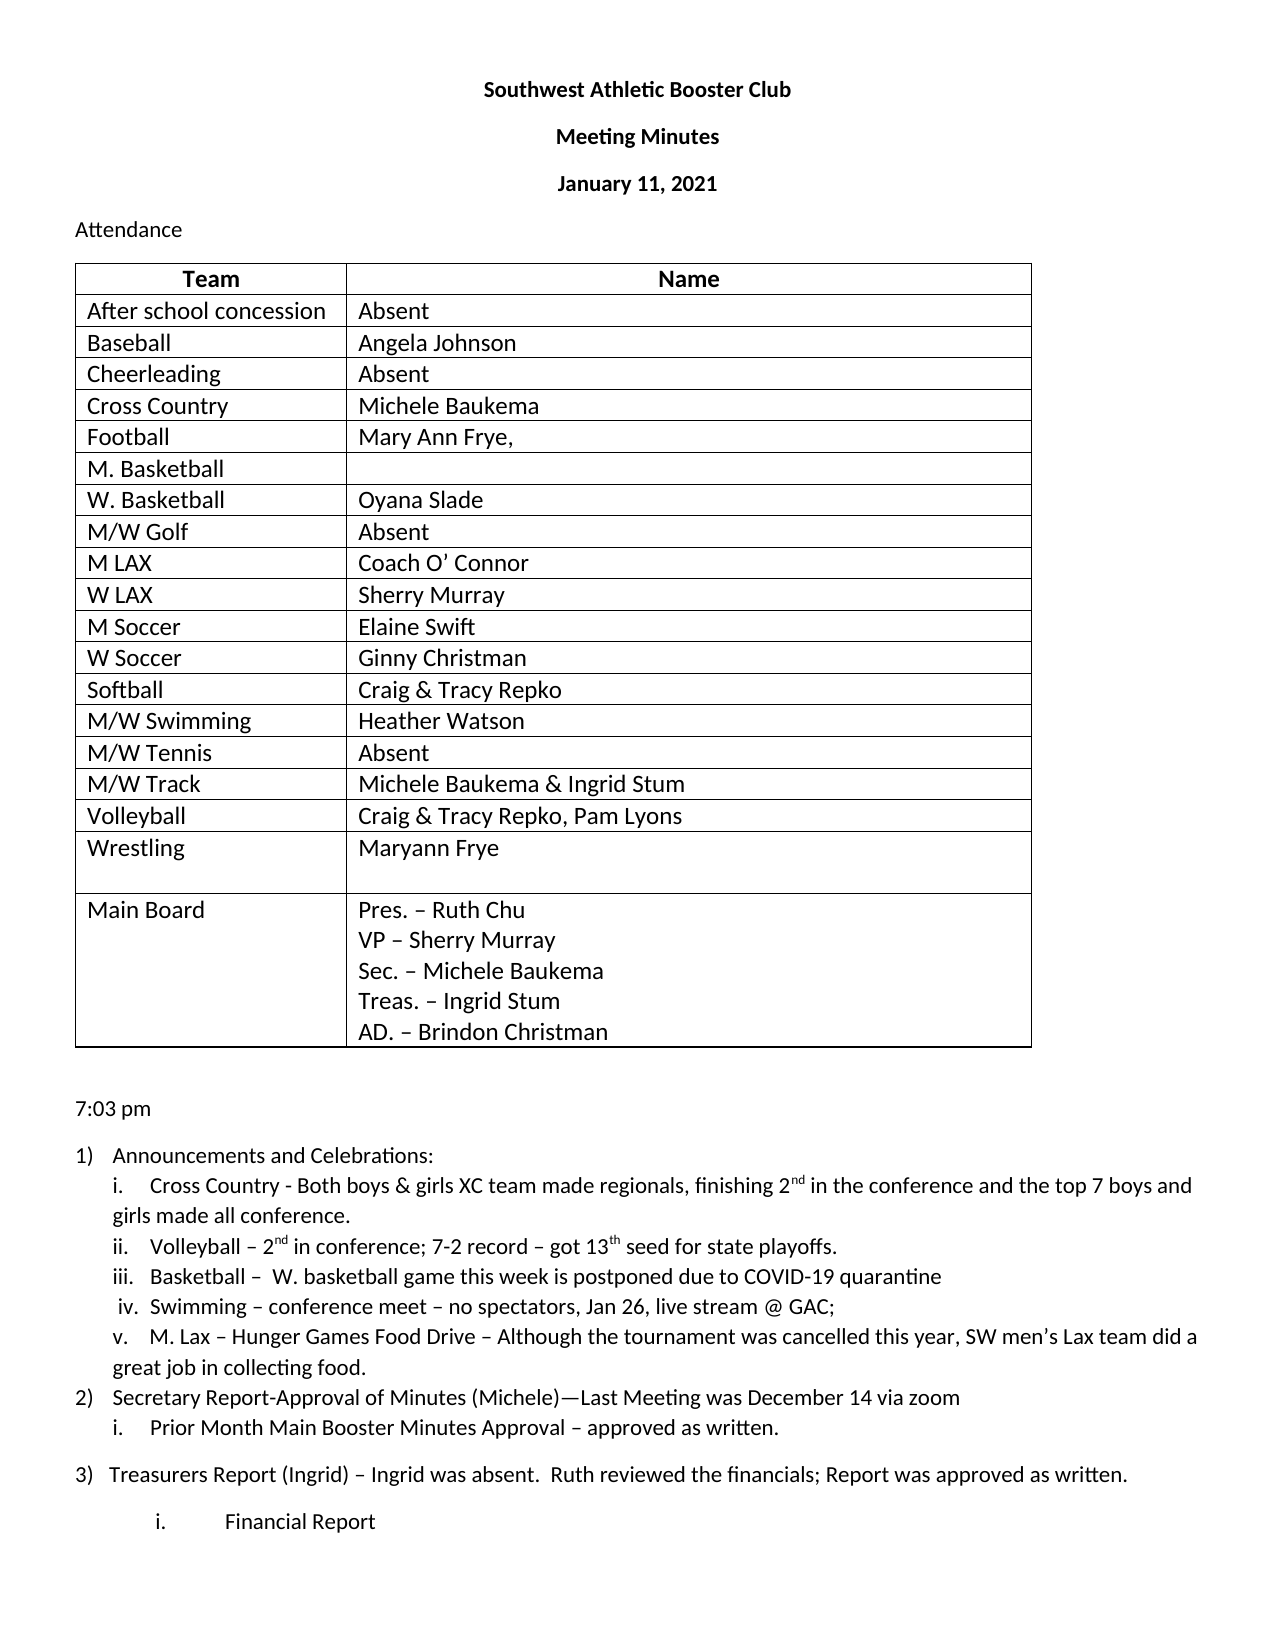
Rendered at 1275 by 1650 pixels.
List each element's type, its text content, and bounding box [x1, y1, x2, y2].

table_cell Oyana Slade [347, 485, 1031, 515]
list iv. Swimming – conference meet – no spectators, Jan 26, live stream @ GAC; [112, 1292, 1200, 1320]
table_cell M/W Swimming [76, 705, 346, 736]
table_cell Sherry Murray [347, 579, 1031, 610]
list Secretary Report-Approval of Minutes (Michele)—Last Meeting was December 14 via zoom [75, 1383, 1200, 1411]
text 7:03 pm [75, 1094, 1200, 1122]
table_cell Maryann Frye [347, 832, 1031, 893]
table_cell After school concession [76, 295, 346, 326]
text i. Financial Report [75, 1507, 1200, 1535]
table_cell Craig & Tracy Repko [347, 674, 1031, 704]
table_cell Main Board [76, 894, 346, 1046]
table_cell M/W Tennis [76, 737, 346, 767]
text Meeting Minutes [75, 122, 1200, 150]
table_cell Absent [347, 295, 1031, 326]
list Announcements and Celebrations: [75, 1141, 1200, 1169]
list i. Cross Country - Both boys & girls XC team made regionals, finishing 2nd in the conference and the top 7 boys and girls made all conference. [112, 1171, 1200, 1229]
table_cell W Soccer [76, 642, 346, 673]
list ii. Volleyball – 2nd in conference; 7-2 record – got 13th seed for state playoffs. [112, 1232, 1200, 1260]
table_cell Football [76, 421, 346, 452]
table_cell Ginny Christman [347, 642, 1031, 673]
table_cell Wrestling [76, 832, 346, 893]
table_cell Coach O’ Connor [347, 548, 1031, 578]
table_cell Mary Ann Frye, [347, 421, 1031, 452]
table_cell Baseball [76, 327, 346, 357]
table_cell Absent [347, 516, 1031, 547]
table_cell M Soccer [76, 611, 346, 641]
table_cell Michele Baukema [347, 390, 1031, 420]
table_cell Absent [347, 358, 1031, 389]
text Attendance [75, 216, 1200, 244]
table_cell Cheerleading [76, 358, 346, 389]
list v. M. Lax – Hunger Games Food Drive – Although the tournament was cancelled this year, SW men’s Lax team did a great job in collecting food. [112, 1322, 1200, 1381]
list iii. Basketball – W. basketball game this week is postponed due to COVID-19 quarantine [112, 1262, 1200, 1290]
table_cell M/W Golf [76, 516, 346, 547]
table_cell Volleyball [76, 800, 346, 831]
table_cell Craig & Tracy Repko, Pam Lyons [347, 800, 1031, 831]
table_cell Pres. – Ruth Chu VP – Sherry Murray Sec. – Michele Baukema Treas. – Ingrid Stum AD. – Brindon Christman [347, 894, 1031, 1046]
text 3) Treasurers Report (Ingrid) – Ingrid was absent. Ruth reviewed the financials; Report was approved as written. [75, 1460, 1200, 1488]
table_cell Michele Baukema & Ingrid Stum [347, 769, 1031, 799]
table_cell W LAX [76, 579, 346, 610]
table_header Name [347, 264, 1031, 294]
text Southwest Athletic Booster Club [75, 75, 1200, 103]
table_cell Heather Watson [347, 705, 1031, 736]
table_cell Cross Country [76, 390, 346, 420]
table_cell Absent [347, 737, 1031, 767]
list i. Prior Month Main Booster Minutes Approval – approved as written. [112, 1413, 1200, 1441]
table_cell Softball [76, 674, 346, 704]
table_header Team [76, 264, 346, 294]
table_cell M/W Track [76, 769, 346, 799]
table_cell M. Basketball [76, 453, 346, 483]
table_cell M LAX [76, 548, 346, 578]
table_cell Angela Johnson [347, 327, 1031, 357]
text January 11, 2021 [75, 169, 1200, 197]
table_cell Elaine Swift [347, 611, 1031, 641]
table_cell [347, 453, 1031, 483]
table_cell W. Basketball [76, 485, 346, 515]
